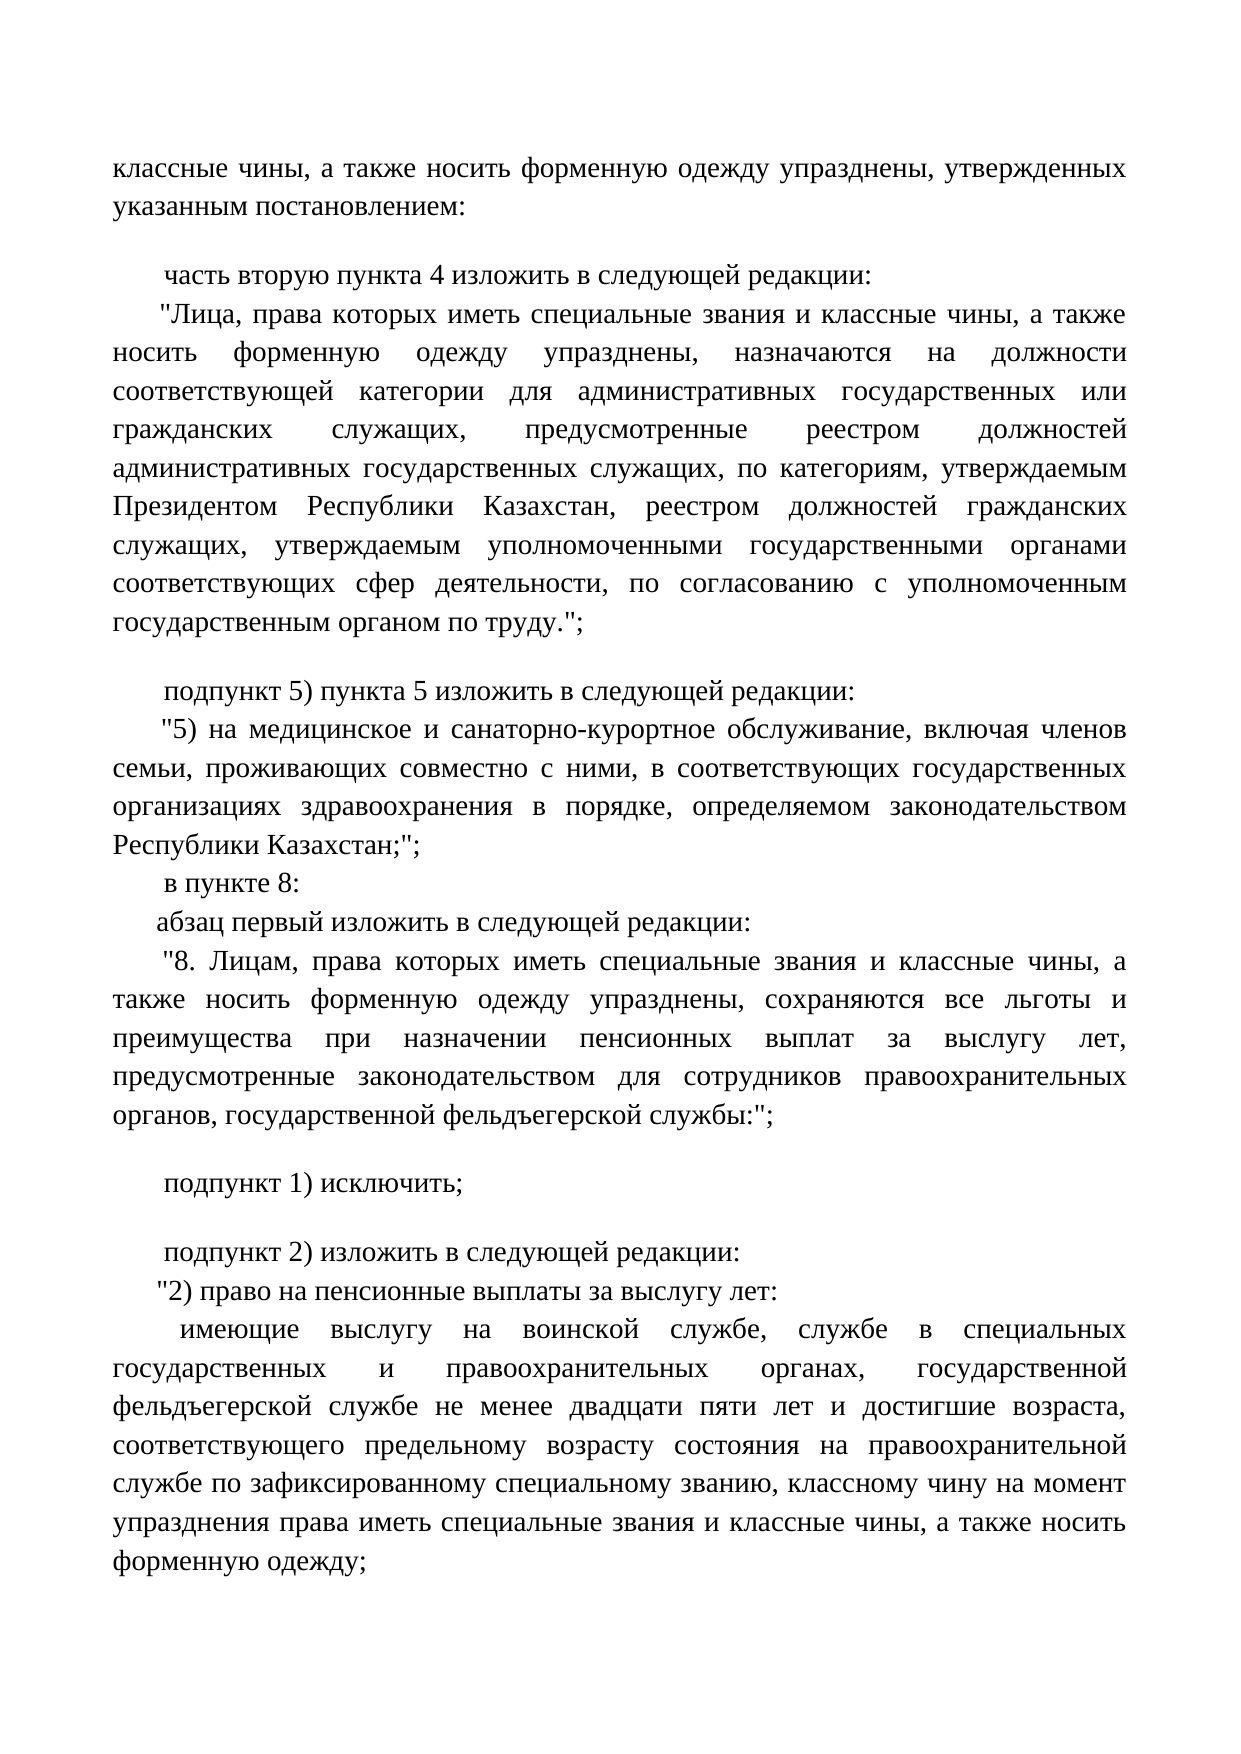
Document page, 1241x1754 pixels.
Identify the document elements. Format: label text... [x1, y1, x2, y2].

text имеющие выслугу на воинской службе, службе в специальных государственных и правоохранительных органах, государственной фельдъегерской службе не менее двадцати пяти лет и достигшие возраста, соответствующего предельному возрасту состояния на правоохранительной службе по зафиксированному специальному званию, классному чину на момент упразднения права иметь специальные звания и классные чины, а также носить форменную одежду; [112, 1311, 1128, 1576]
text "8. Лицам, права которых иметь специальные звания и классные чины, а также носить форменную одежду упразднены, сохраняются все льготы и преимущества при назначении пенсионных выплат за выслугу лет, предусмотренные законодательством для сотрудников правоохранительных органов, государственной фельдъегерской службы:"; [112, 943, 1128, 1130]
text "2) право на пенсионные выплаты за выслугу лет: [112, 1273, 1128, 1306]
text абзац первый изложить в следующей редакции: [112, 904, 1128, 938]
text подпункт 5) пункта 5 изложить в следующей редакции: [112, 673, 1128, 706]
text "Лица, права которых иметь специальные звания и классные чины, а также носить форменную одежду упразднены, назначаются на должности соответствующей категории для административных государственных или гражданских служащих, предусмотренные реестром должностей административных государственных служащих, по категориям, утверждаемым Президентом Республики Казахстан, реестром должностей гражданских служащих, утверждаемым уполномоченными государственными органами соответствующих сфер деятельности, по согласованию с уполномоченным государственным органом по труду."; [112, 296, 1128, 638]
text в пункте 8: [112, 866, 1128, 899]
text "5) на медицинское и санаторно-курортное обслуживание, включая членов семьи, проживающих совместно с ними, в соответствующих государственных организациях здравоохранения в порядке, определяемом законодательством Республики Казахстан;"; [112, 711, 1128, 861]
text подпункт 1) исключить; [112, 1166, 1128, 1199]
text часть вторую пункта 4 изложить в следующей редакции: [112, 257, 1128, 291]
text подпункт 2) изложить в следующей редакции: [112, 1234, 1128, 1268]
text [112, 150, 1128, 222]
